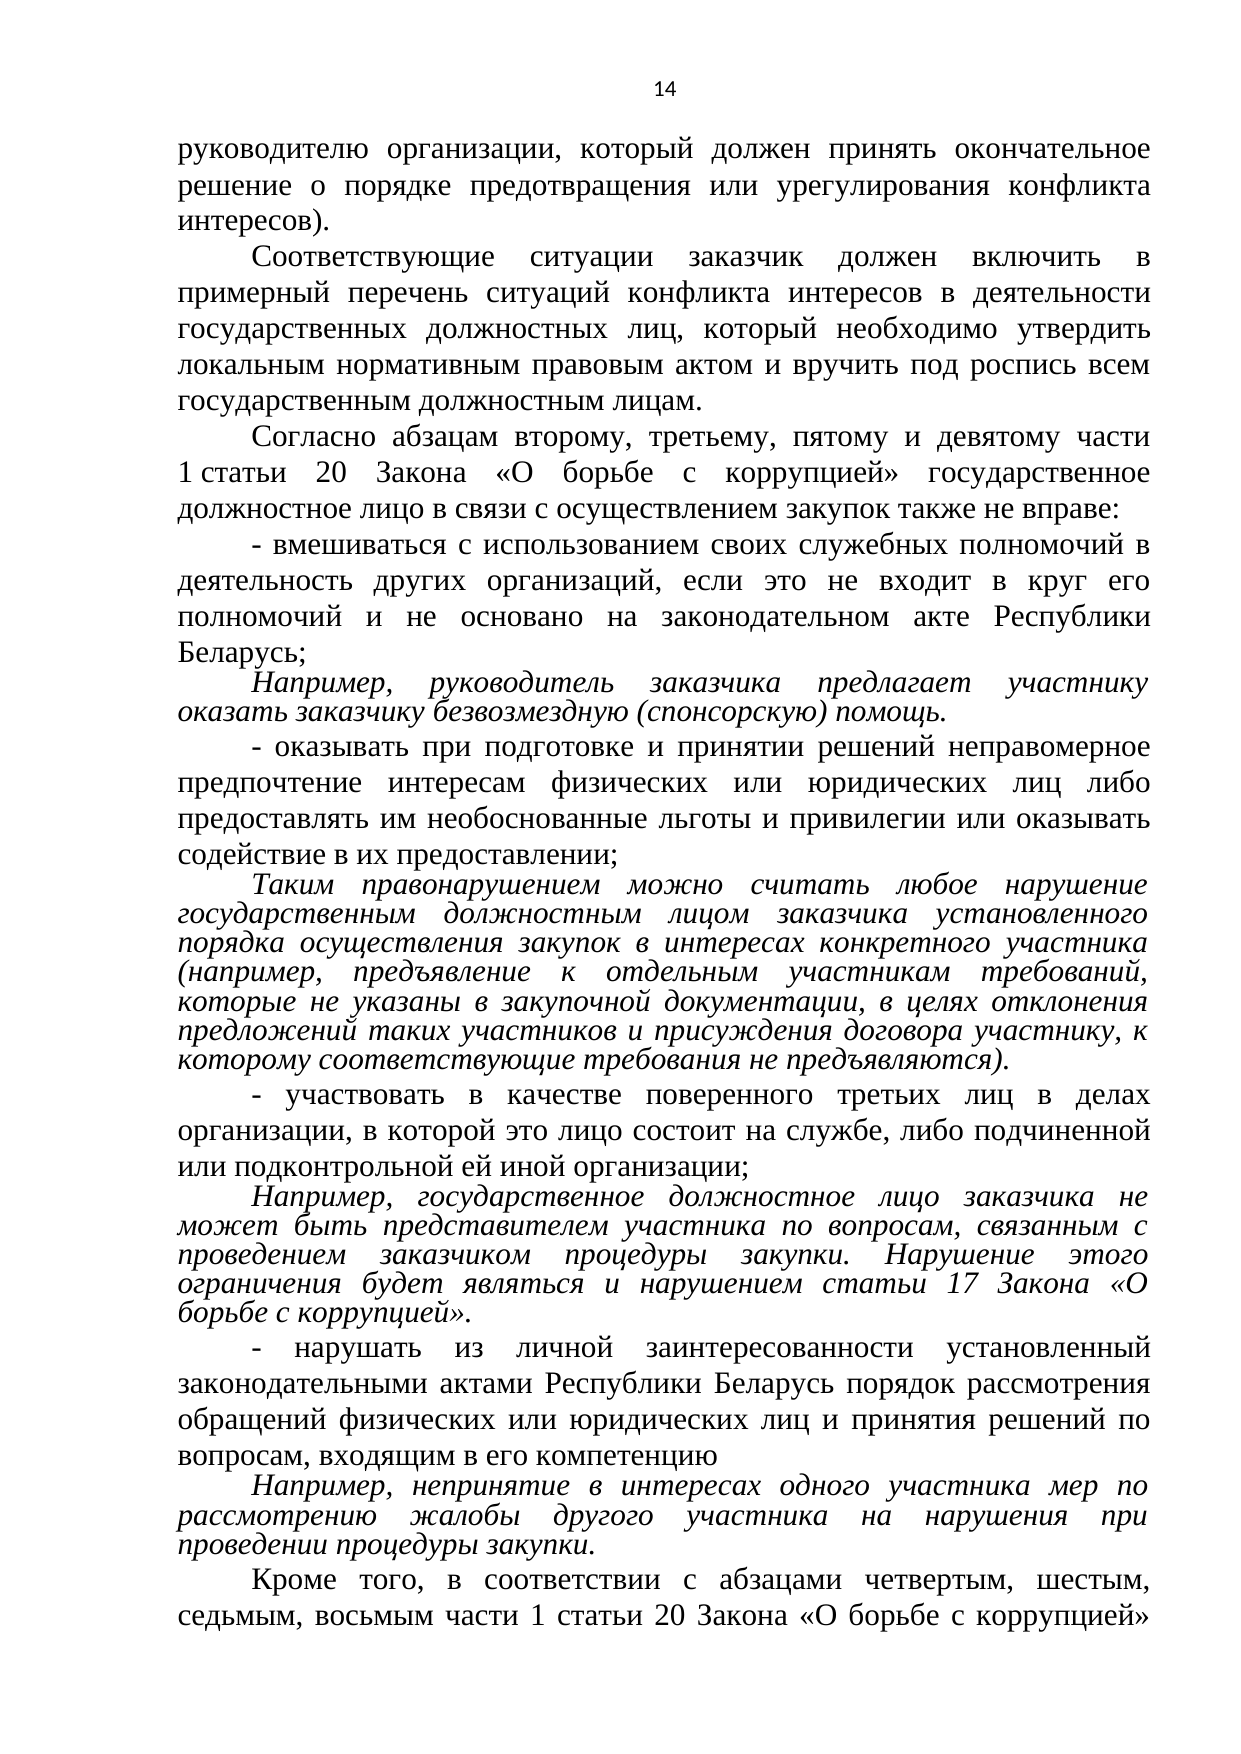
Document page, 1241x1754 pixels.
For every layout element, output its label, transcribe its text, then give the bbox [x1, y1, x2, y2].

text Например, руководитель заказчика предлагает участнику оказать заказчику безвозмездную (спонсорскую) помощь. [177, 669, 1152, 727]
text Таким правонарушением можно считать любое нарушение государственным должностным лицом заказчика установленного порядка осуществления закупок в интересах конкретного участника (например, предъявление к отдельным участникам требований, которые не указаны в закупочной документации, в целях отклонения предложений таких участников и присуждения договора участнику, к которому соответствующие требования не предъявляются). [177, 871, 1152, 1075]
text - нарушать из личной заинтересованности установленный законодательными актами Республики Беларусь порядок рассмотрения обращений физических или юридических лиц и принятия решений по вопросам, входящим в его компетенцию [177, 1329, 1152, 1472]
text Например, непринятие в интересах одного участника мер по рассмотрению жалобы другого участника на нарушения при проведении процедуры закупки. [177, 1472, 1152, 1560]
text Согласно абзацам второму, третьему, пятому и девятому части 1 статьи 20 Закона «О борьбе с коррупцией» государственное должностное лицо в связи с осуществлением закупок также не вправе: [177, 417, 1152, 525]
text - оказывать при подготовке и принятии решений неправомерное предпочтение интересам физических или юридических лиц либо предоставлять им необоснованные льготы и привилегии или оказывать содействие в их предоставлении; [177, 727, 1152, 871]
text - вмешиваться с использованием своих служебных полномочий в деятельность других организаций, если это не входит в круг его полномочий и не основано на законодательном акте Республики Беларусь; [177, 525, 1152, 669]
text Соответствующие ситуации заказчик должен включить в примерный перечень ситуаций конфликта интересов в деятельности государственных должностных лиц, который необходимо утвердить локальным нормативным правовым актом и вручить под роспись всем государственным должностным лицам. [177, 238, 1152, 417]
text Например, государственное должностное лицо заказчика не может быть представителем участника по вопросам, связанным с проведением заказчиком процедуры закупки. Нарушение этого ограничения будет являться и нарушением статьи 17 Закона «О борьбе с коррупцией». [177, 1183, 1152, 1329]
text - участвовать в качестве поверенного третьих лиц в делах организации, в которой это лицо состоит на службе, либо подчиненной или подконтрольной ей иной организации; [177, 1075, 1152, 1183]
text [177, 1560, 1152, 1632]
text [177, 130, 1152, 238]
